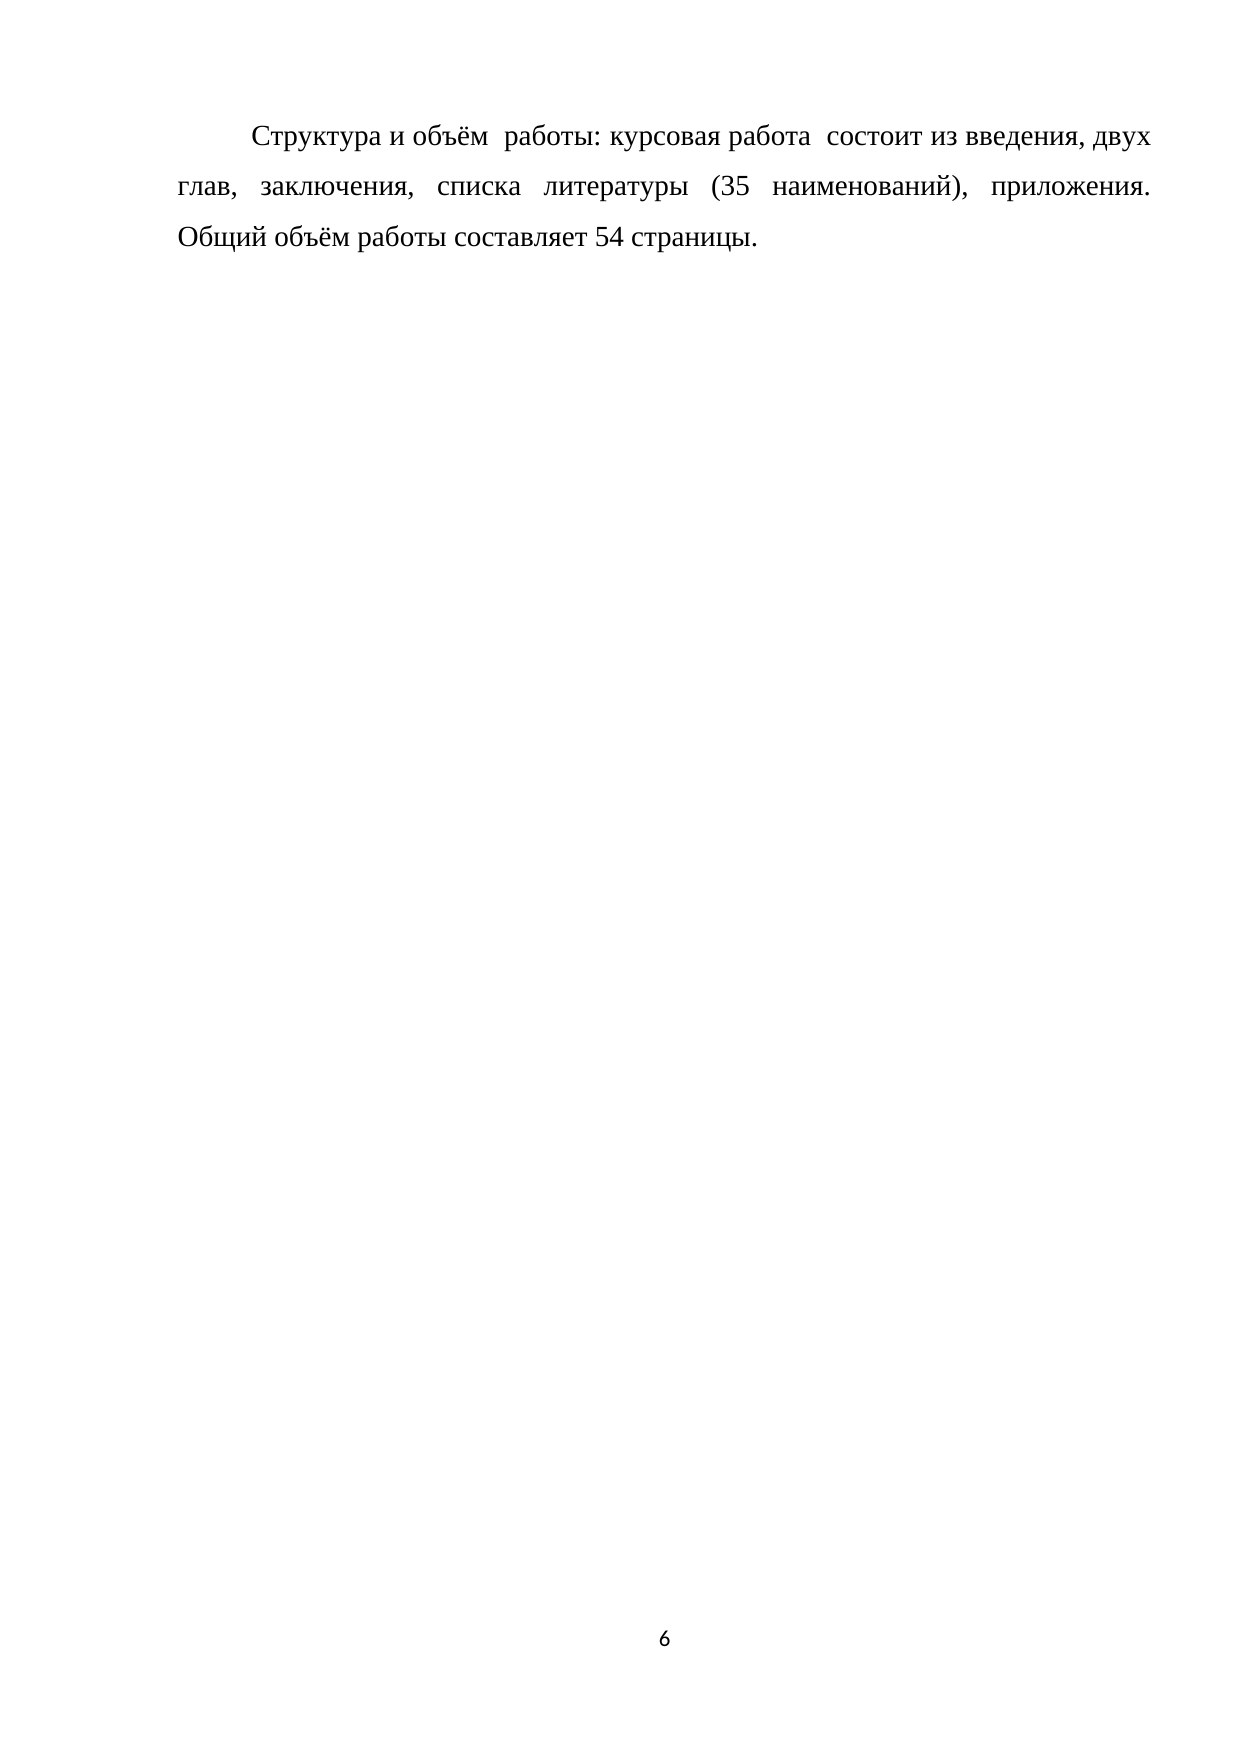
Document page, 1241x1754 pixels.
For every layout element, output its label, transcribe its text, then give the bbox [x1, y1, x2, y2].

text Структура и объём работы: курсовая работа состоит из введения, двух глав, заключения, списка литературы (35 наименований), приложения. Общий объём работы составляет 54 страницы. [177, 118, 1152, 252]
